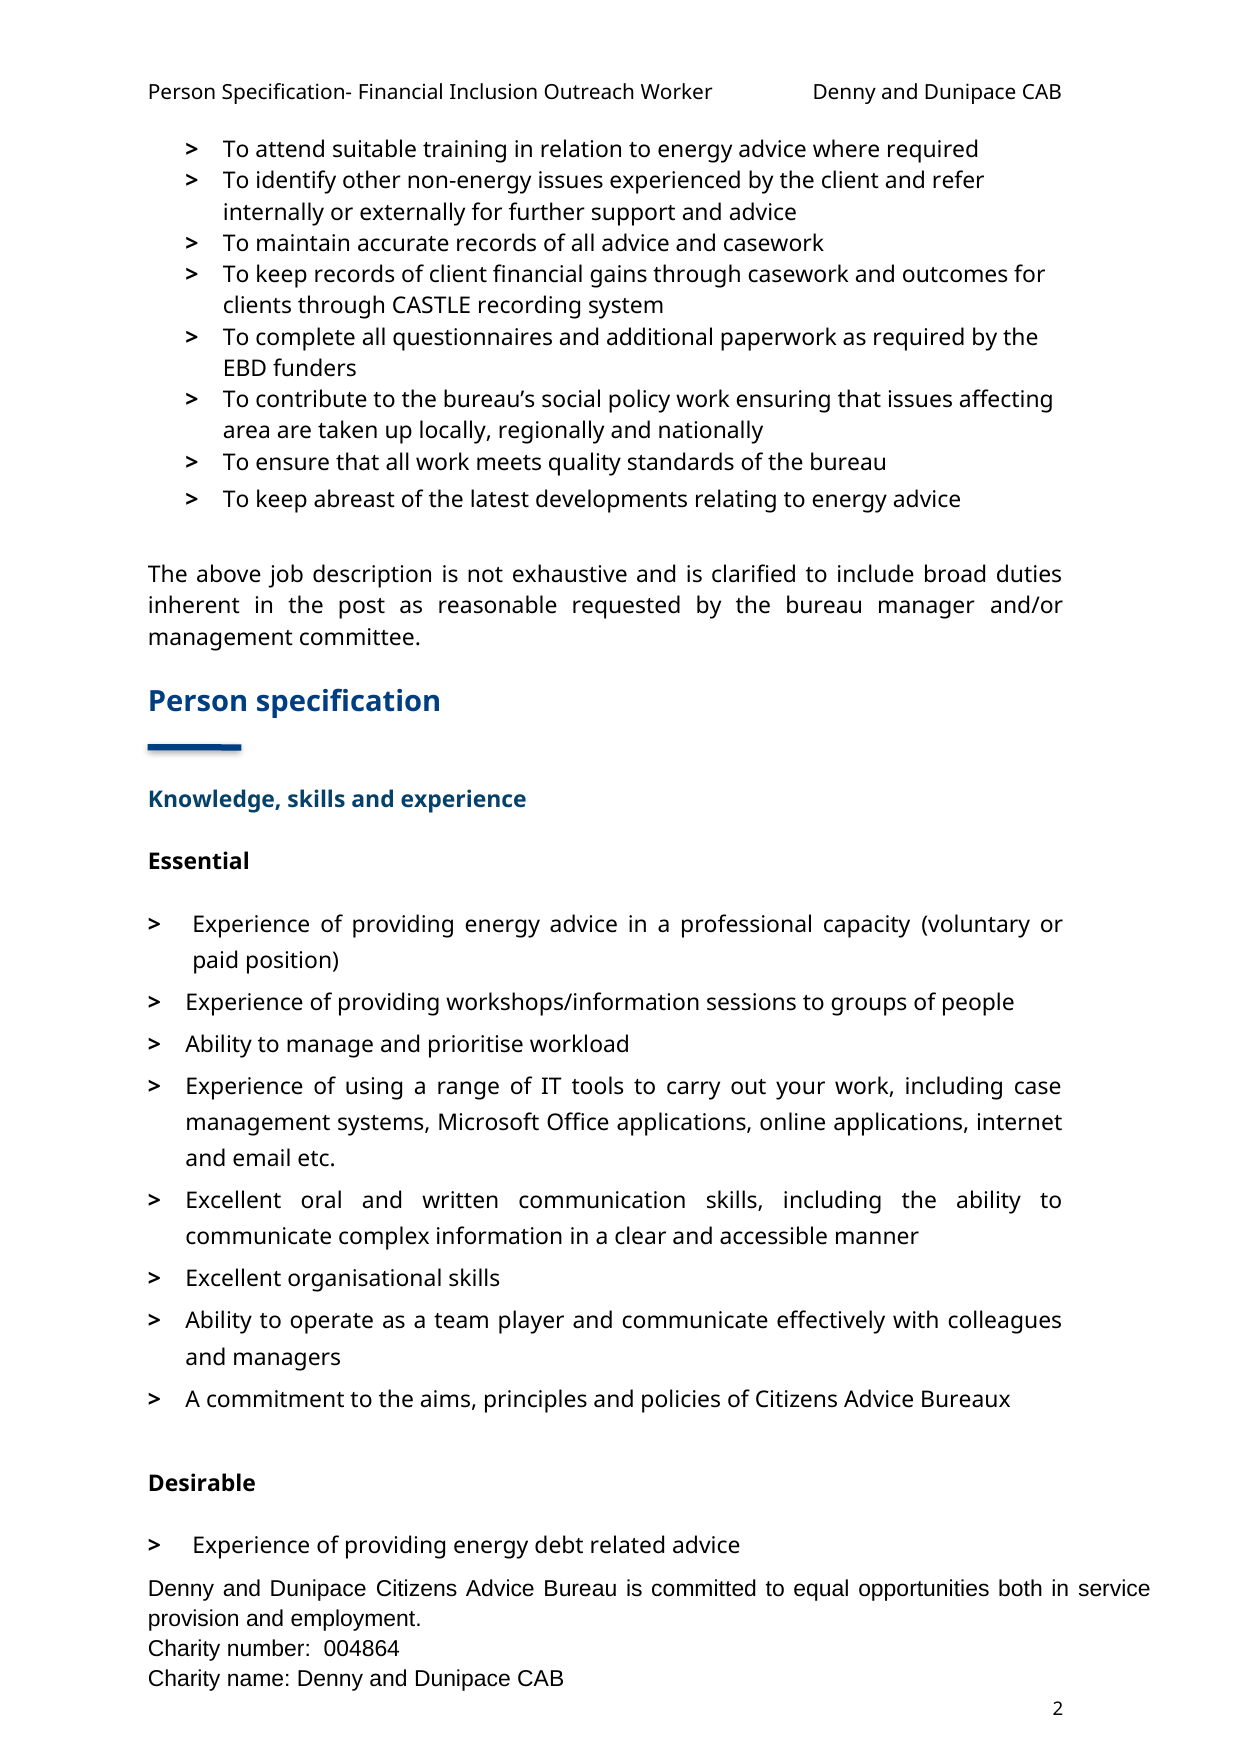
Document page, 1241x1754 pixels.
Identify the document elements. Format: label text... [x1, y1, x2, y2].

list Ability to manage and prioritise workload [148, 1028, 1063, 1059]
list Ability to operate as a team player and communicate effectively with colleagues and managers [148, 1304, 1063, 1372]
list To complete all questionnaires and additional paperwork as required by the EBD funders [185, 320, 1063, 383]
list To maintain accurate records of all advice and casework [185, 227, 1063, 258]
list A commitment to the aims, principles and policies of Citizens Advice Bureaux [148, 1383, 1063, 1414]
text Essential [148, 845, 1063, 876]
list To keep abreast of the latest developments relating to energy advice [185, 483, 1063, 514]
text The above job description is not exhaustive and is clarified to include broad duties inherent in the post as reasonable requested by the bureau manager and/or management committee. [148, 558, 1063, 652]
list To keep records of client financial gains through casework and outcomes for clients through CASTLE recording system [185, 258, 1063, 320]
list Experience of providing energy advice in a professional capacity (voluntary or paid position) [148, 908, 1063, 975]
list Experience of providing workshops/information sessions to groups of people [148, 986, 1063, 1017]
list Experience of using a range of IT tools to carry out your work, including case management systems, Microsoft Office applications, online applications, internet and email etc. [148, 1070, 1063, 1173]
list To identify other non-energy issues experienced by the client and refer internally or externally for further support and advice [185, 164, 1063, 227]
text Desirable [148, 1467, 1063, 1498]
list Excellent oral and written communication skills, including the ability to communicate complex information in a clear and accessible manner [148, 1184, 1063, 1251]
text Knowledge, skills and experience [148, 783, 1063, 814]
list To ensure that all work meets quality standards of the bureau [185, 445, 1063, 477]
list Experience of providing energy debt related advice [148, 1529, 1063, 1561]
list To contribute to the bureau’s social policy work ensuring that issues affecting area are taken up locally, regionally and nationally [185, 383, 1063, 445]
list To attend suitable training in relation to energy advice where required [185, 133, 1063, 164]
subtitle Person specification [148, 680, 1063, 720]
list Excellent organisational skills [148, 1262, 1063, 1293]
